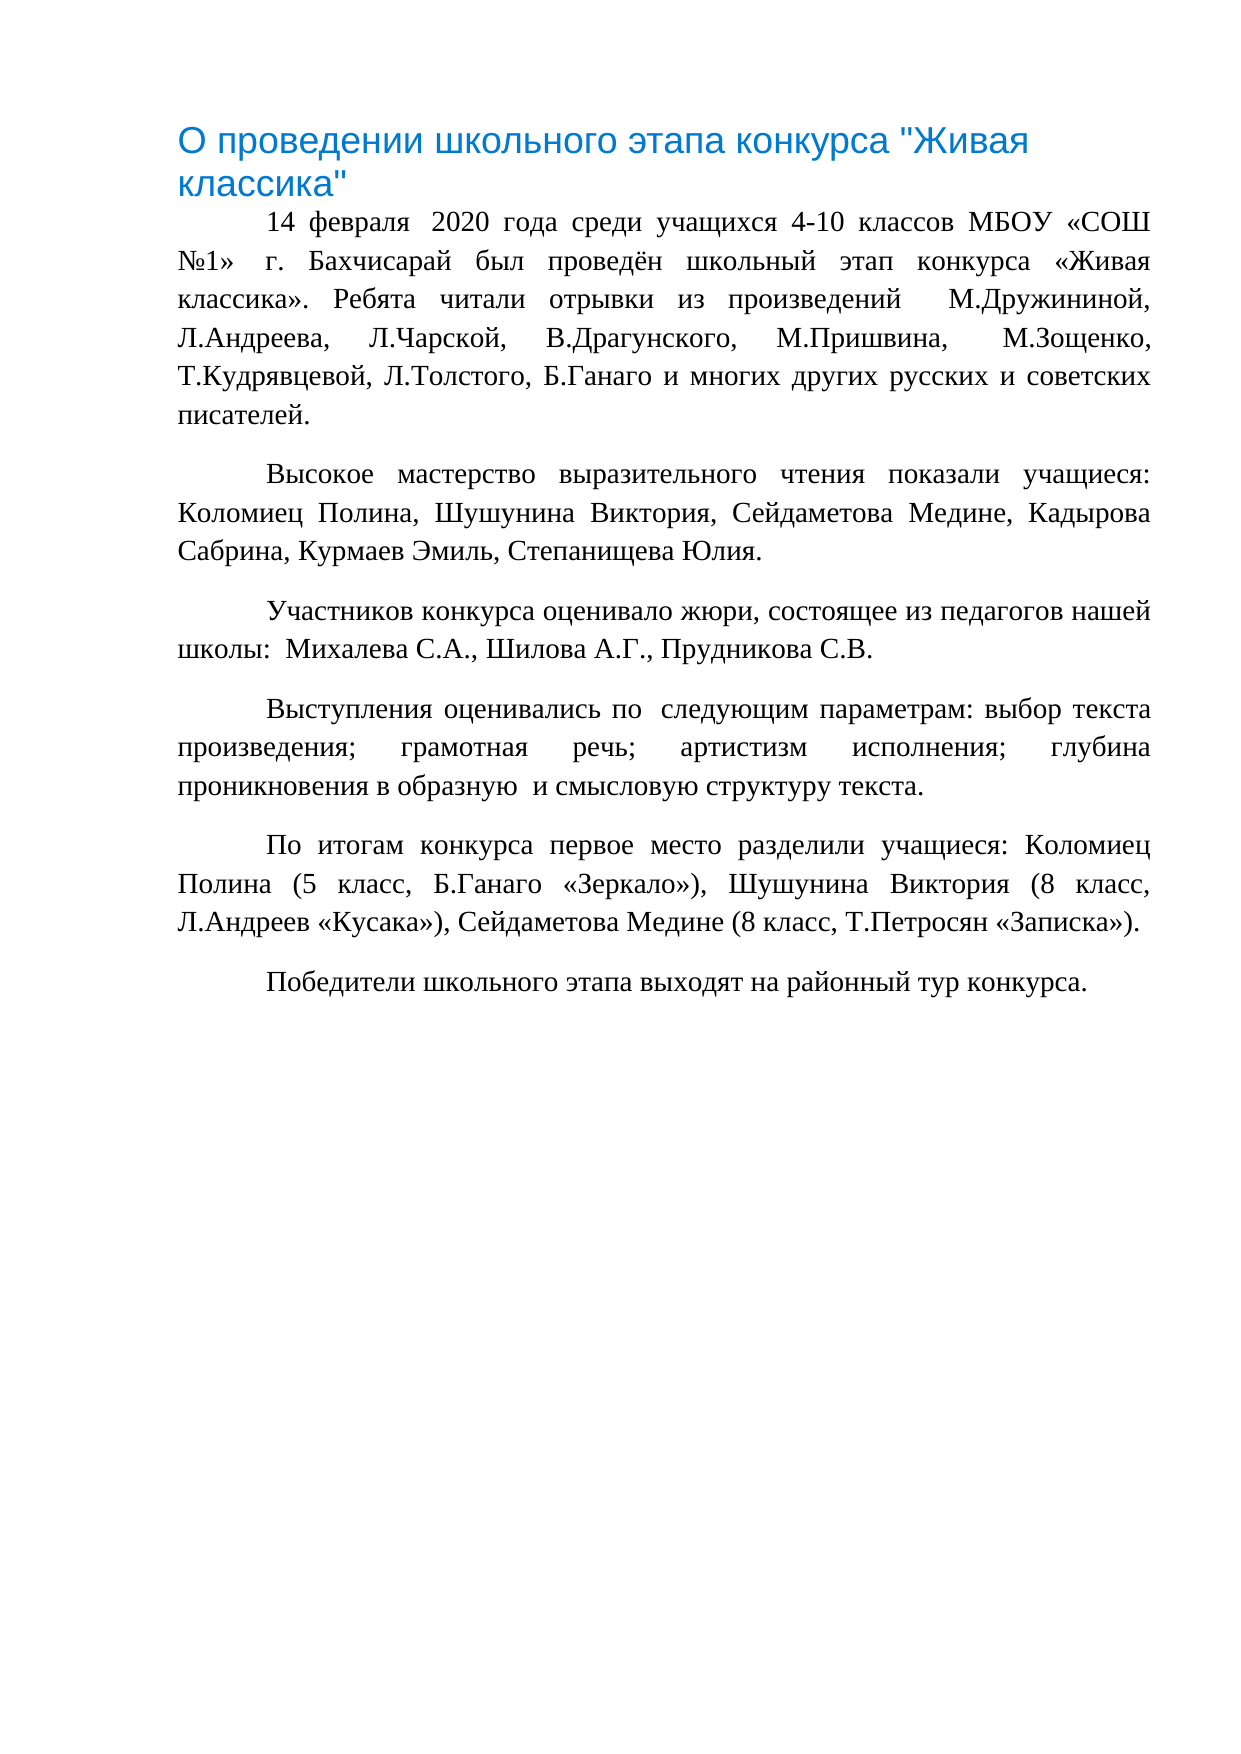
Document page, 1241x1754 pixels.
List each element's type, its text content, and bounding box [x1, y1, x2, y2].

text Участников конкурса оценивало жюри, состоящее из педагогов нашей школы: Михалева С.А., Шилова А.Г., Прудникова С.В. [177, 593, 1152, 665]
text О проведении школьного этапа конкурса "Живая классика" [177, 118, 1152, 204]
text 14 февраля 2020 года среди учащихся 4-10 классов МБОУ «СОШ №1» г. Бахчисарай был проведён школьный этап конкурса «Живая классика». Ребята читали отрывки из произведений М.Дружининой, Л.Андреева, Л.Чарской, В.Драгунского, М.Пришвина, М.Зощенко, Т.Кудрявцевой, Л.Толстого, Б.Ганаго и многих других русских и советских писателей. [177, 204, 1152, 431]
text Победители школьного этапа выходят на районный тур конкурса. [177, 964, 1152, 997]
text Высокое мастерство выразительного чтения показали учащиеся: Коломиец Полина, Шушунина Виктория, Сейдаметова Медине, Кадырова Сабрина, Курмаев Эмиль, Степанищева Юлия. [177, 456, 1152, 567]
text Выступления оценивались по следующим параметрам: выбор текста произведения; грамотная речь; артистизм исполнения; глубина проникновения в образную и смысловую структуру текста. [177, 691, 1152, 801]
text По итогам конкурса первое место разделили учащиеся: Коломиец Полина (5 класс, Б.Ганаго «Зеркало»), Шушунина Виктория (8 класс, Л.Андреев «Кусака»), Сейдаметова Медине (8 класс, Т.Петросян «Записка»). [177, 827, 1152, 938]
